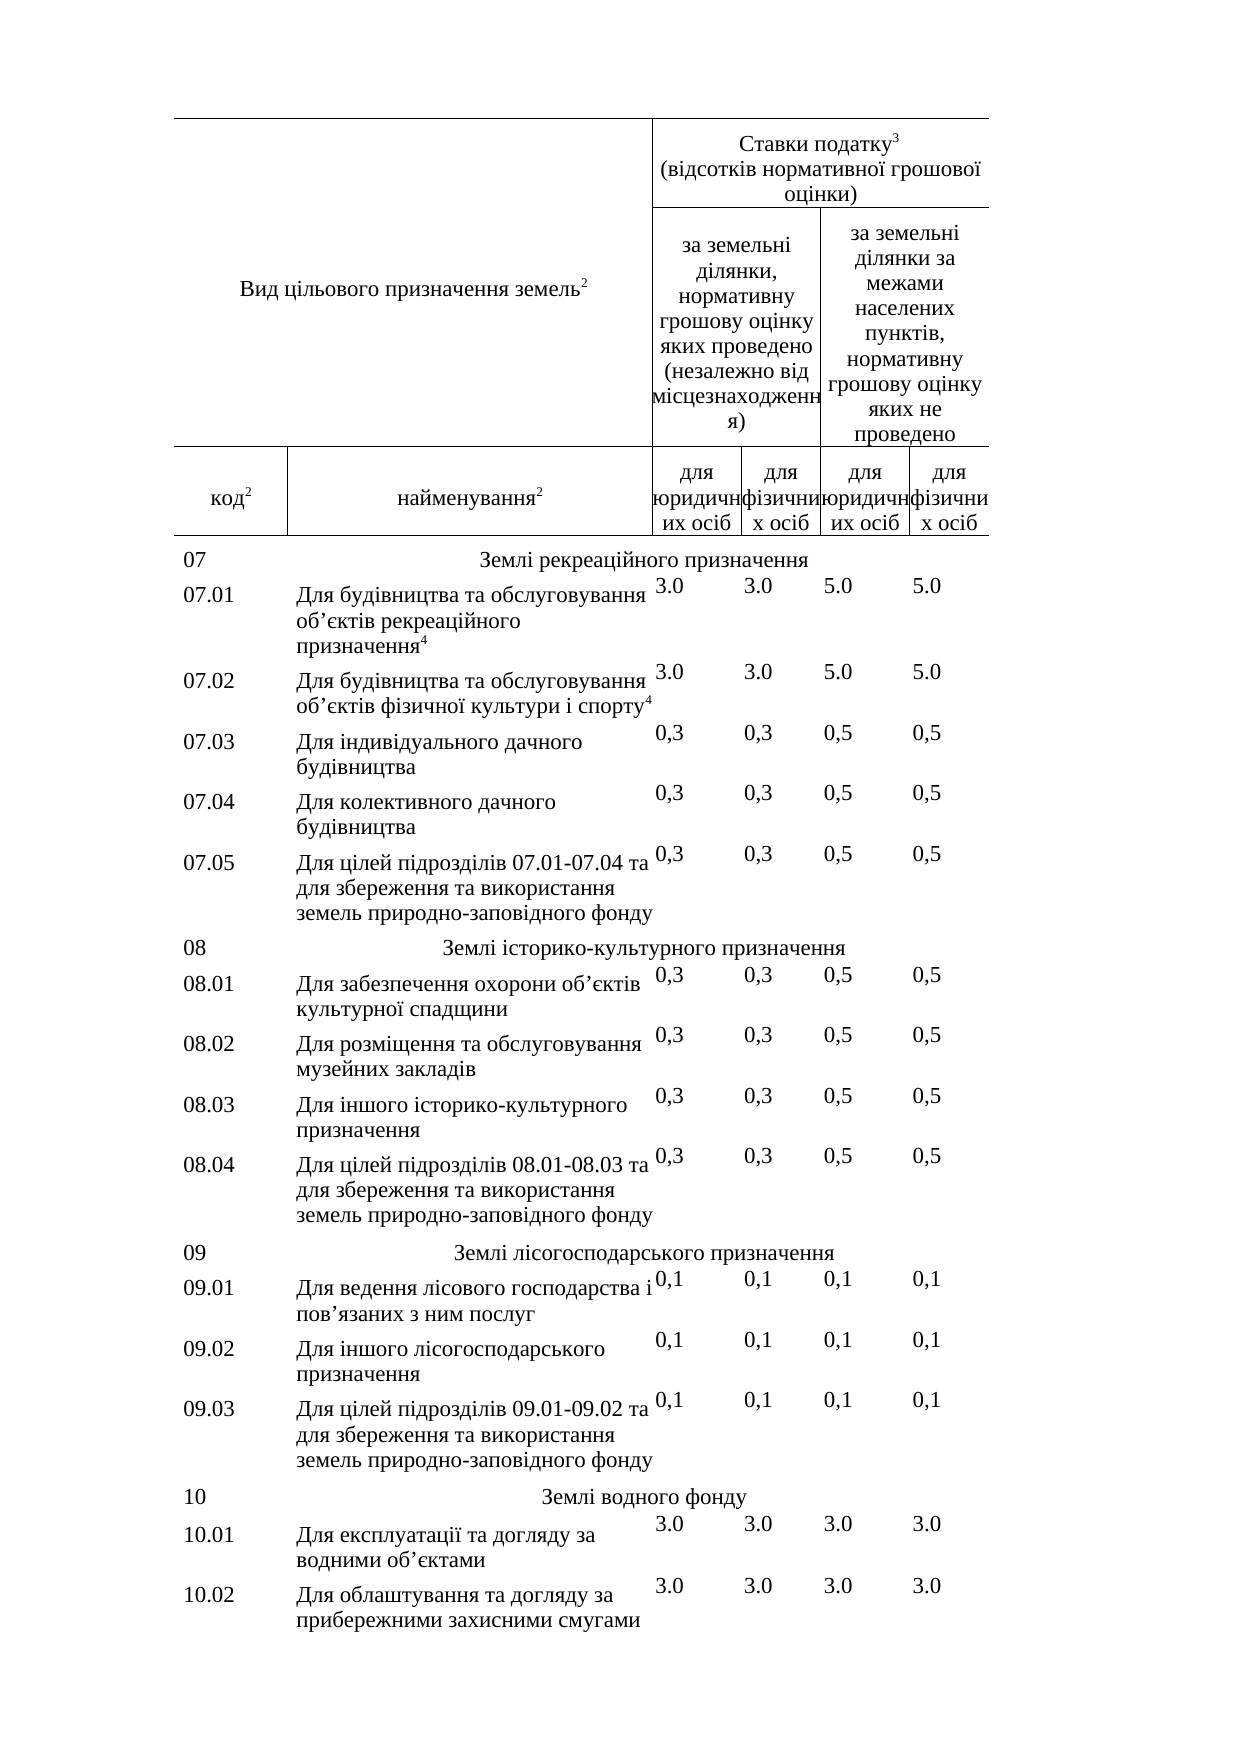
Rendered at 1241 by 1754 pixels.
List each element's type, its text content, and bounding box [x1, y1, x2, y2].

table_cell 5.0 [910, 573, 989, 658]
table_cell 0,1 [652, 1326, 741, 1386]
table_cell 3.0 [821, 1572, 909, 1633]
table_cell Для колективного дачного будівництва [288, 779, 652, 840]
table_cell код2 [174, 447, 287, 535]
table_cell 0,5 [821, 1142, 909, 1228]
table_cell 0,3 [741, 1082, 821, 1142]
table_cell 08.04 [174, 1142, 287, 1228]
table_cell 0,3 [652, 719, 741, 779]
table_cell 08 [174, 925, 287, 961]
table_header Вид цільового призначення земель2 [174, 119, 652, 446]
table_cell 10 [174, 1472, 287, 1509]
table_cell 3.0 [652, 573, 741, 658]
table_cell для юридичних осіб [821, 447, 909, 535]
table_cell Землі рекреаційного призначення [288, 536, 989, 572]
table_cell 07.04 [174, 779, 287, 840]
table_cell 0,1 [652, 1386, 741, 1472]
table_cell 09.02 [174, 1326, 287, 1386]
table_cell 09.01 [174, 1265, 287, 1326]
table_cell 0,1 [910, 1326, 989, 1386]
table_cell 0,1 [741, 1265, 821, 1326]
table_cell 08.03 [174, 1082, 287, 1142]
table_cell 3.0 [741, 1572, 821, 1633]
table_cell для фізичних осіб [910, 447, 989, 535]
table_cell за земельні ділянки за межами населених пунктів, нормативну грошову оцінку яких не проведено [821, 208, 989, 446]
table_cell Для іншого історико-культурного призначення [288, 1082, 652, 1142]
table_cell для фізичних осіб [742, 447, 820, 535]
table_cell 3.0 [741, 1510, 821, 1572]
table_cell Для облаштування та догляду за прибережними захисними смугами [288, 1572, 652, 1633]
table_cell 0,5 [821, 961, 909, 1021]
table_cell за земельні ділянки, нормативну грошову оцінку яких проведено (незалежно від місцезнаходження) [653, 208, 820, 446]
table_cell 07.03 [174, 719, 287, 779]
table_cell Для експлуатації та догляду за водними об’єктами [288, 1510, 652, 1572]
table_cell 0,3 [652, 1021, 741, 1082]
table_cell 0,3 [741, 719, 821, 779]
table_cell 0,3 [652, 779, 741, 840]
table_cell Землі лісогосподарського призначення [288, 1228, 989, 1265]
table_cell 0,3 [741, 1021, 821, 1082]
table_cell 0,1 [741, 1326, 821, 1386]
table_cell Землі водного фонду [288, 1472, 989, 1509]
table_cell 0,5 [821, 779, 909, 840]
table_cell 0,1 [910, 1265, 989, 1326]
table_cell Для іншого лісогосподарського призначення [288, 1326, 652, 1386]
table_cell 3.0 [741, 573, 821, 658]
table_cell найменування2 [288, 447, 652, 535]
table_cell 09.03 [174, 1386, 287, 1472]
table_cell 0,3 [652, 1142, 741, 1228]
table_header Ставки податку3 (відсотків нормативної грошової оцінки) [653, 119, 989, 207]
table_cell 08.01 [174, 961, 287, 1021]
table_cell 0,3 [741, 779, 821, 840]
table_cell 0,5 [821, 719, 909, 779]
table_cell 0,3 [652, 840, 741, 925]
table_cell Для будівництва та обслуговування об’єктів фізичної культури і спорту4 [288, 658, 652, 719]
table_cell 0,1 [910, 1386, 989, 1472]
table_cell 0,3 [741, 840, 821, 925]
table_cell 0,5 [821, 840, 909, 925]
table_cell 5.0 [821, 573, 909, 658]
table_cell Для цілей підрозділів 09.01-09.02 та для збереження та використання земель природно-заповідного фонду [288, 1386, 652, 1472]
table_cell 0,3 [741, 1142, 821, 1228]
table_cell 0,1 [652, 1265, 741, 1326]
table_cell 0,5 [910, 1021, 989, 1082]
table_cell 0,5 [910, 779, 989, 840]
table_cell 07.02 [174, 658, 287, 719]
table_cell 0,3 [741, 961, 821, 1021]
table_cell Для ведення лісового господарства і пов’язаних з ним послуг [288, 1265, 652, 1326]
table_cell 10.02 [174, 1572, 287, 1633]
table_cell 0,5 [910, 1082, 989, 1142]
table_cell 0,5 [910, 961, 989, 1021]
table_cell 0,1 [821, 1326, 909, 1386]
table_cell Для індивідуального дачного будівництва [288, 719, 652, 779]
table_cell 08.02 [174, 1021, 287, 1082]
table_cell 0,5 [821, 1082, 909, 1142]
table_cell 10.01 [174, 1510, 287, 1572]
table_cell 5.0 [821, 658, 909, 719]
table_cell 0,3 [652, 1082, 741, 1142]
table_cell 07.01 [174, 573, 287, 658]
table_cell Для цілей підрозділів 08.01-08.03 та для збереження та використання земель природно-заповідного фонду [288, 1142, 652, 1228]
table_cell 3.0 [652, 658, 741, 719]
table_cell для юридичних осіб [653, 447, 741, 535]
table_cell 5.0 [910, 658, 989, 719]
table_cell Для цілей підрозділів 07.01-07.04 та для збереження та використання земель природно-заповідного фонду [288, 840, 652, 925]
table_cell 3.0 [910, 1510, 989, 1572]
table_cell Землі історико-культурного призначення [288, 925, 989, 961]
table_cell 0,5 [910, 719, 989, 779]
table_cell 0,1 [821, 1265, 909, 1326]
table_cell 3.0 [652, 1510, 741, 1572]
table_cell 0,1 [821, 1386, 909, 1472]
table_cell 3.0 [910, 1572, 989, 1633]
table_cell 0,1 [741, 1386, 821, 1472]
table_cell 0,5 [821, 1021, 909, 1082]
table_cell 0,3 [652, 961, 741, 1021]
table_cell Для будівництва та обслуговування об’єктів рекреаційного призначення4 [288, 573, 652, 658]
table_cell 0,5 [910, 1142, 989, 1228]
table_cell 07.05 [174, 840, 287, 925]
table_cell 3.0 [741, 658, 821, 719]
table_cell 07 [174, 536, 287, 572]
table_cell 3.0 [821, 1510, 909, 1572]
table_cell 3.0 [652, 1572, 741, 1633]
table_cell 0,5 [910, 840, 989, 925]
table_cell 09 [174, 1228, 287, 1265]
table_cell Для розміщення та обслуговування музейних закладів [288, 1021, 652, 1082]
table_cell Для забезпечення охорони об’єктів культурної спадщини [288, 961, 652, 1021]
